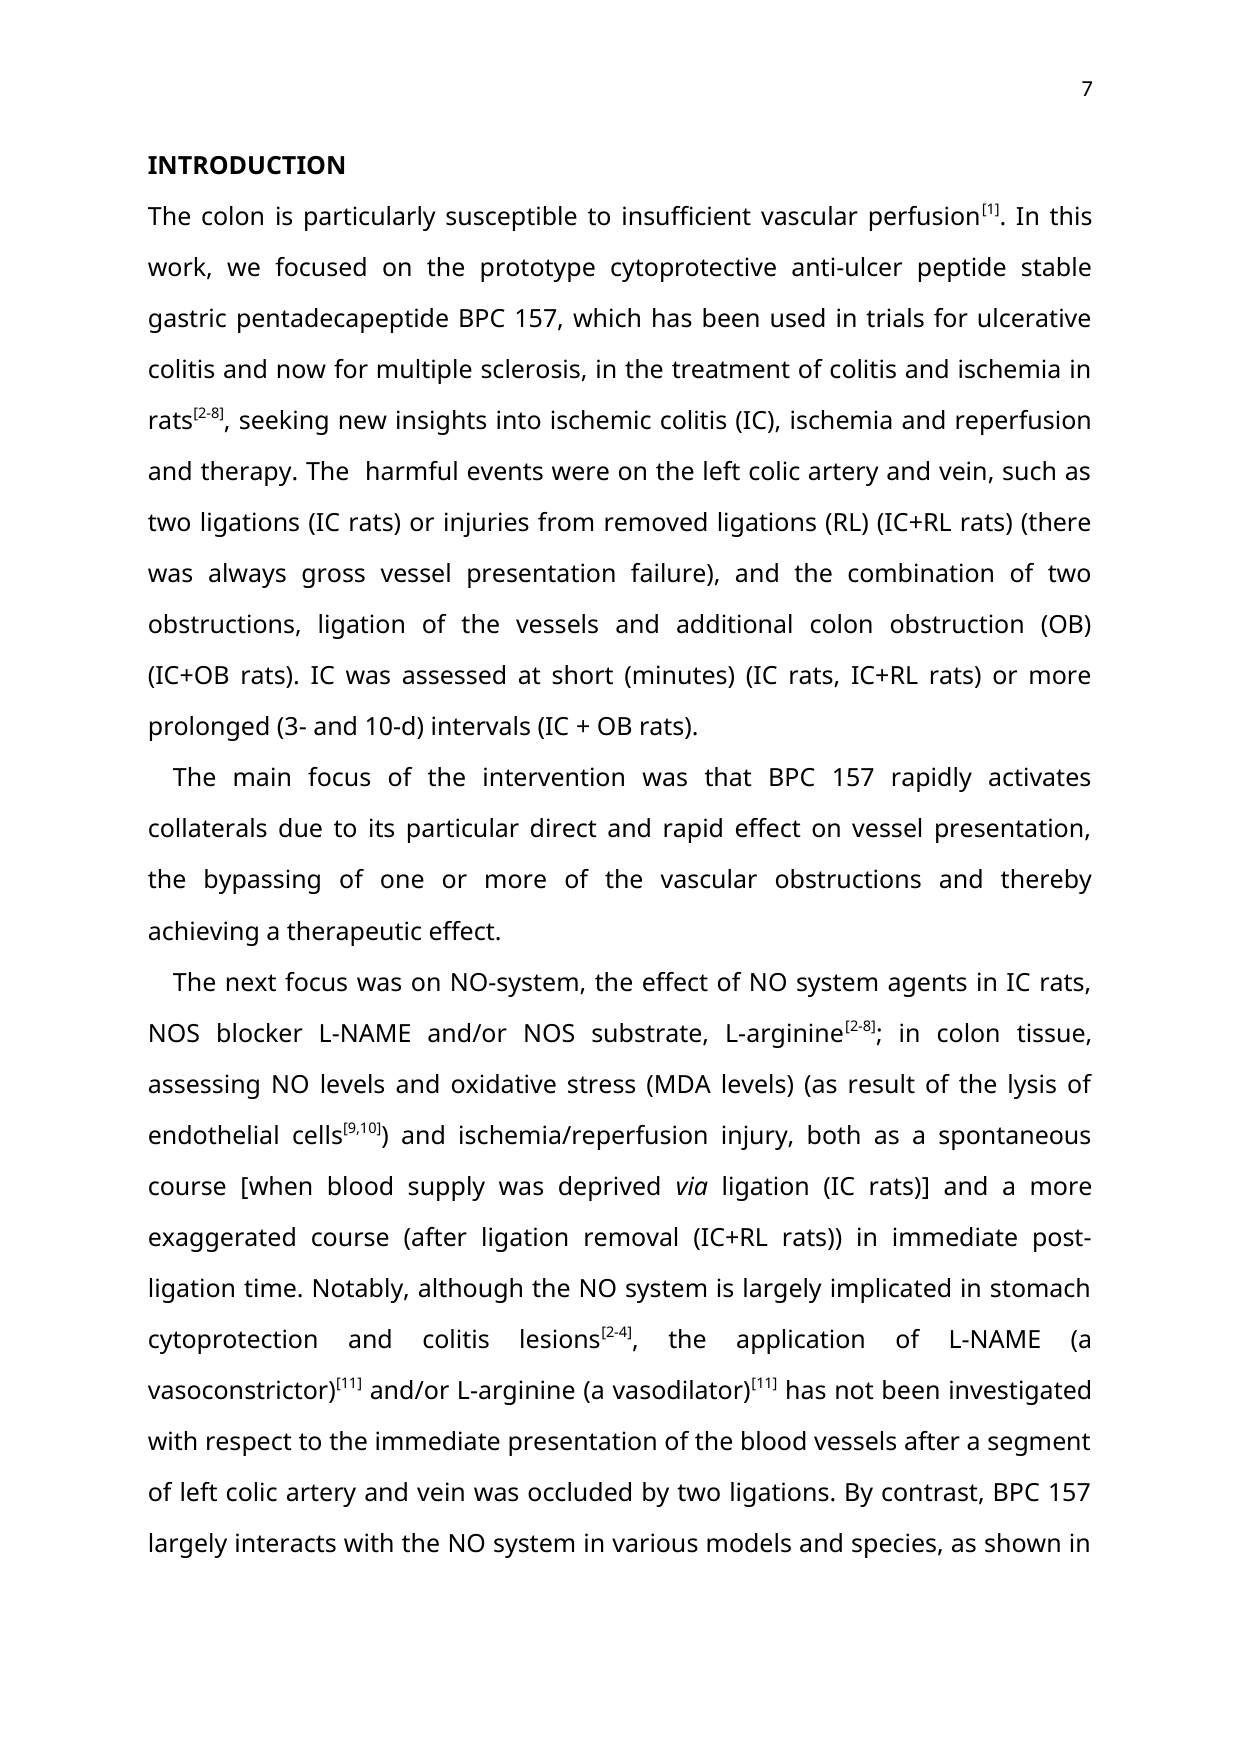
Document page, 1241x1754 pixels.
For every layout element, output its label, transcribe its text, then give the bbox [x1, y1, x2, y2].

text The main focus of the intervention was that BPC 157 rapidly activates collaterals due to its particular direct and rapid effect on vessel presentation, the bypassing of one or more of the vascular obstructions and thereby achieving a therapeutic effect. [148, 760, 1093, 947]
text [148, 964, 1093, 1560]
text Introduction [148, 148, 1093, 182]
text The colon is particularly susceptible to insufficient vascular perfusion[1]. In this work, we focused on the prototype cytoprotective anti-ulcer peptide stable gastric pentadecapeptide BPC 157, which has been used in trials for ulcerative colitis and now for multiple sclerosis, in the treatment of colitis and ischemia in rats[2-8], seeking new insights into ischemic colitis (IC), ischemia and reperfusion and therapy. The harmful events were on the left colic artery and vein, such as two ligations (IC rats) or injuries from removed ligations (RL) (IC+RL rats) (there was always gross vessel presentation failure), and the combination of two obstructions, ligation of the vessels and additional colon obstruction (OB) (IC+OB rats). IC was assessed at short (minutes) (IC rats, IC+RL rats) or more prolonged (3- and 10-d) intervals (IC + OB rats). [148, 199, 1093, 743]
